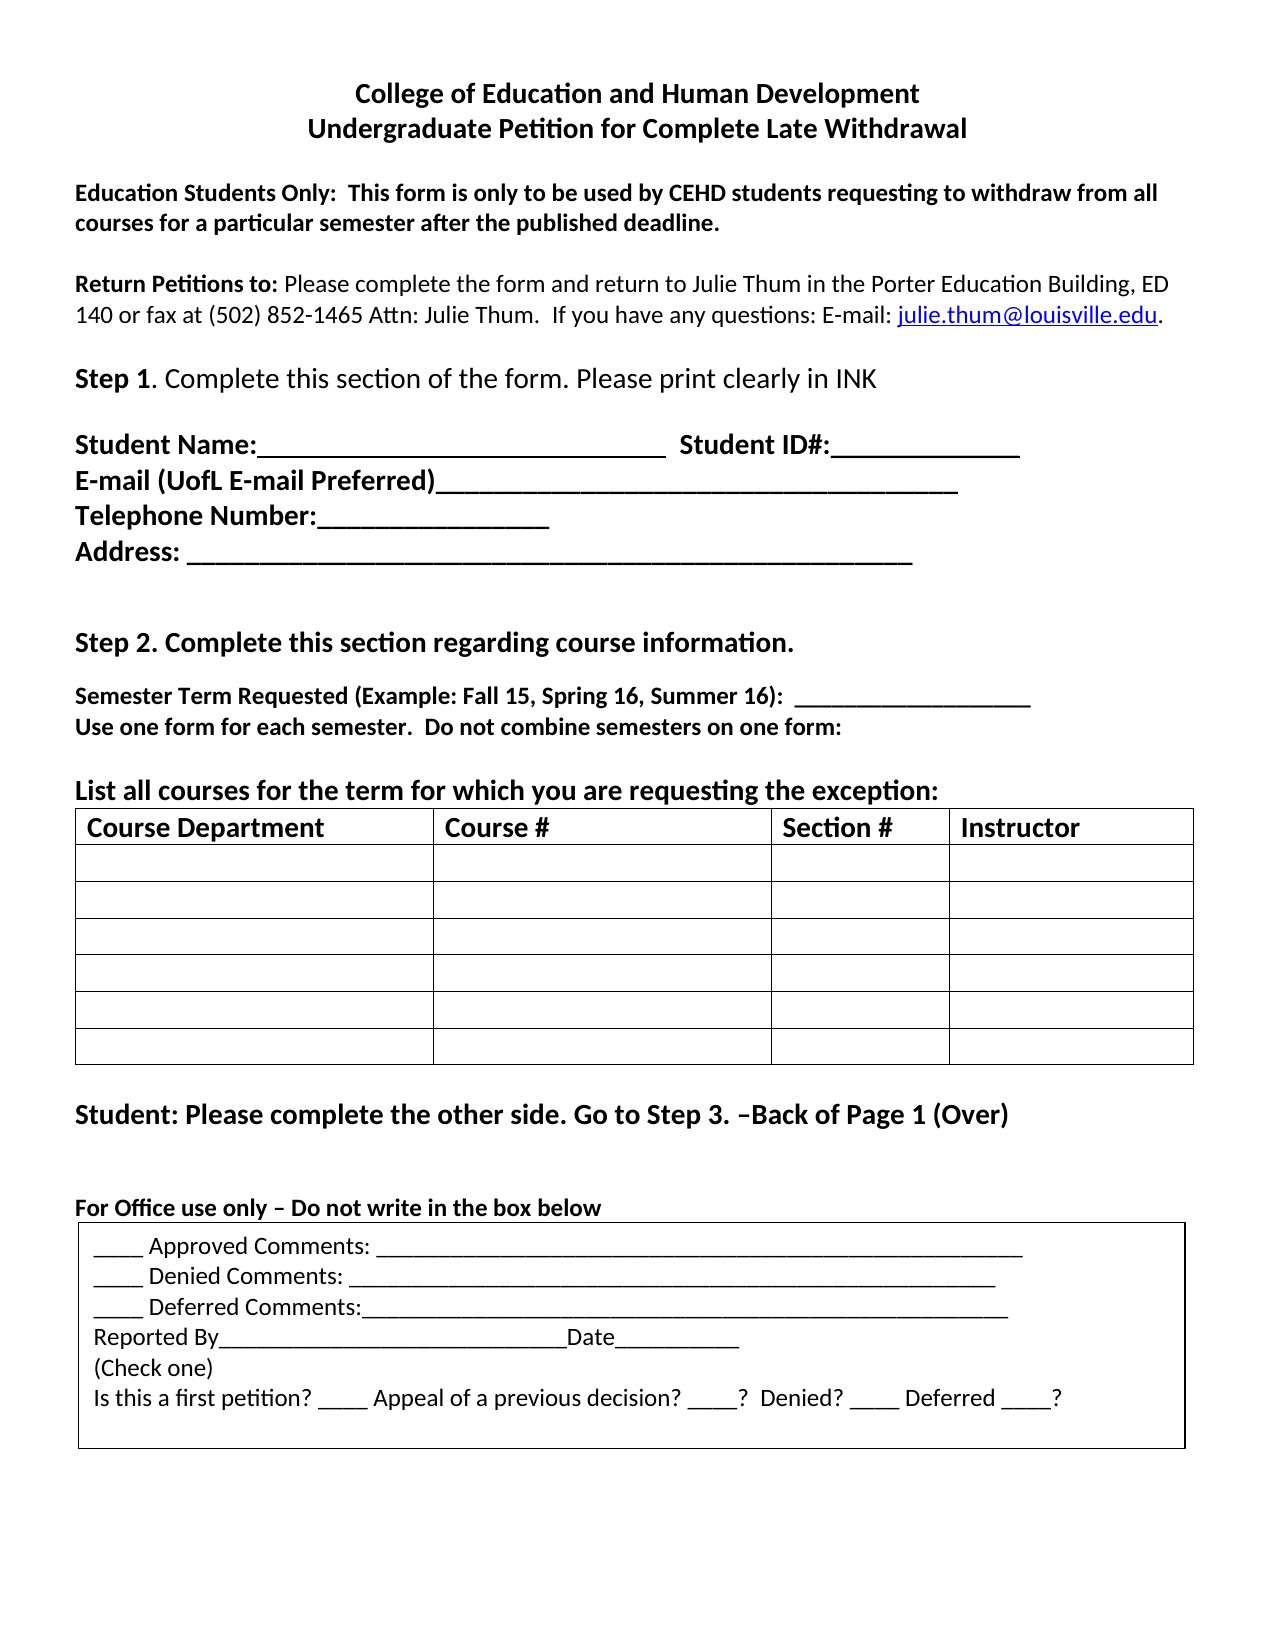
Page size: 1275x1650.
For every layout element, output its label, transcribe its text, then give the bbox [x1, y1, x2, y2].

text List all courses for the term for which you are requesting the exception: [75, 772, 1200, 808]
table_cell [950, 955, 1193, 991]
table_cell [950, 992, 1193, 1028]
text Step 2. Complete this section regarding course information. [75, 624, 1200, 660]
text Use one form for each semester. Do not combine semesters on one form: [75, 711, 1200, 741]
table_cell [772, 1029, 949, 1064]
table_cell [76, 1029, 433, 1064]
table_header Course # [434, 809, 771, 844]
text Student: Please complete the other side. Go to Step 3. –Back of Page 1 (Over) [75, 1096, 1200, 1131]
table_cell [434, 919, 771, 954]
table_cell [434, 845, 771, 881]
table_cell [76, 845, 433, 881]
text Semester Term Requested (Example: Fall 15, Spring 16, Summer 16): ___________________ [75, 680, 1200, 711]
table_cell [434, 1029, 771, 1064]
table_cell [950, 845, 1193, 881]
text For Office use only – Do not write in the box below [75, 1192, 1200, 1223]
text Telephone Number:________________ [75, 497, 1200, 533]
text Education Students Only: This form is only to be used by CEHD students requesting to withdraw from all courses for a particular semester after the published deadline. [75, 177, 1200, 238]
table_cell [950, 1029, 1193, 1064]
table_cell [772, 845, 949, 881]
table_header Section # [772, 809, 949, 844]
table_cell [950, 919, 1193, 954]
table_cell [772, 919, 949, 954]
text Return Petitions to: Please complete the form and return to Julie Thum in the Porter Education Building, ED 140 or fax at (502) 852-1465 Attn: Julie Thum. If you have any questions: E-mail: julie.thum@louisville.edu. [75, 268, 1200, 329]
table_cell [76, 882, 433, 918]
text Address: __________________________________________________ [75, 533, 1200, 568]
table_cell [434, 882, 771, 918]
text College of Education and Human Development [75, 75, 1200, 111]
table_cell [76, 955, 433, 991]
table_header Instructor [950, 809, 1193, 844]
table_cell [772, 882, 949, 918]
text E-mail (UofL E-mail Preferred)____________________________________ [75, 462, 1200, 497]
table_cell [772, 992, 949, 1028]
table_cell [76, 919, 433, 954]
table_cell [434, 955, 771, 991]
table_cell [76, 992, 433, 1028]
table_cell [772, 955, 949, 991]
table_header Course Department [76, 809, 433, 844]
text Student Name: Student ID#:_____________ [75, 426, 1200, 462]
text Step 1. Complete this section of the form. Please print clearly in INK [75, 360, 1200, 396]
text Undergraduate Petition for Complete Late Withdrawal [75, 111, 1200, 146]
table_cell [434, 992, 771, 1028]
table_cell [950, 882, 1193, 918]
